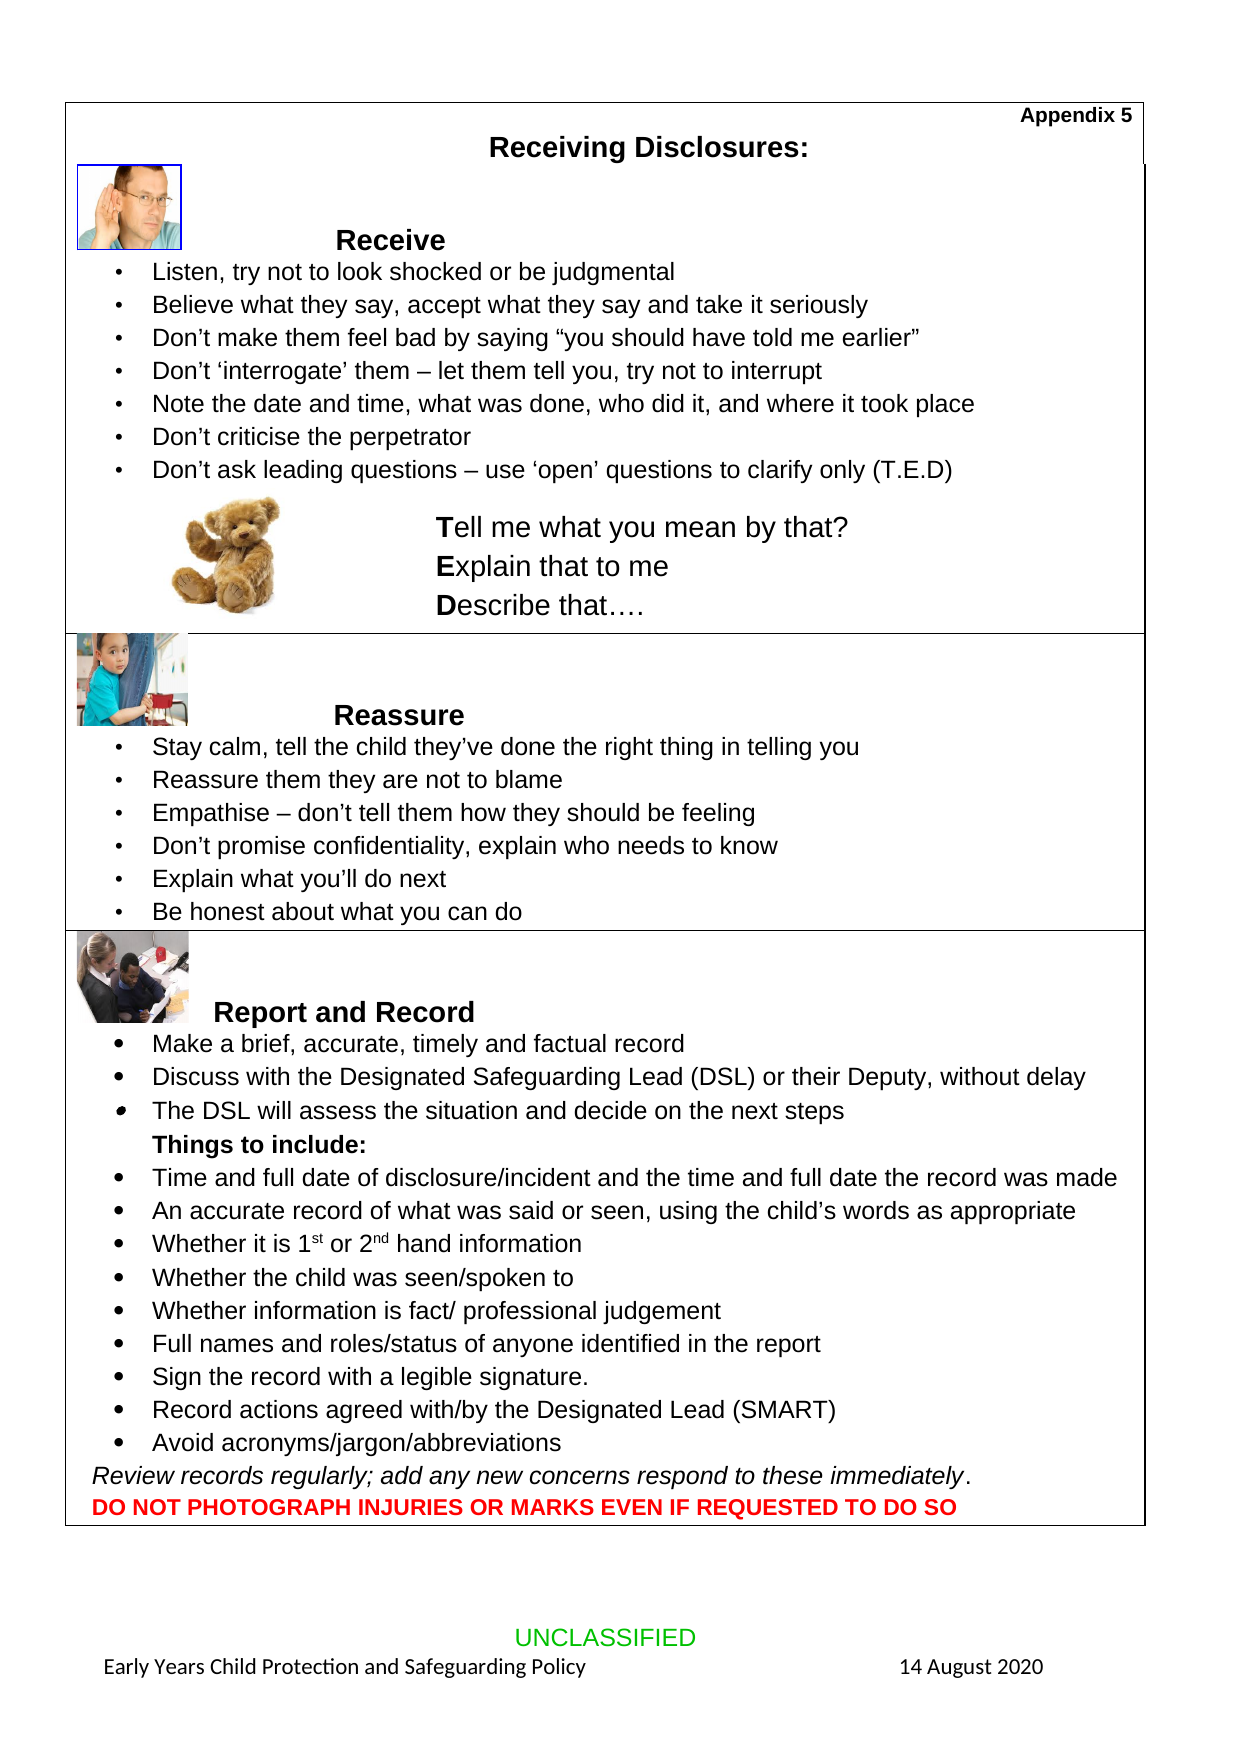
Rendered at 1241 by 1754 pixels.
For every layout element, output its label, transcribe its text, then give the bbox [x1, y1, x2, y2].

picture [163, 488, 294, 619]
table_cell Reassure Stay calm, tell the child they’ve done the right thing in telling you Reassure them they are not to blame Empathise – don’t tell them how they should be feeling Don’t promise confidentiality, explain who needs to know Explain what you’ll do next Be honest about what you can do [66, 634, 1144, 930]
picture [78, 166, 180, 249]
table_cell Report and Record Make a brief, accurate, timely and factual record Discuss with the Designated Safeguarding Lead (DSL) or their Deputy, without delay The DSL will assess the situation and decide on the next steps Things to include: Time and full date of disclosure/incident and the time and full date the record was made An accurate record of what was said or seen, using the child’s words as appropriate Whether it is 1st or 2nd hand information Whether the child was seen/spoken to Whether information is fact/ professional judgement Full names and roles/status of anyone identified in the report Sign the record with a legible signature. Record actions agreed with/by the Designated Lead (SMART) Avoid acronyms/jargon/abbreviations Review records regularly; add any new concerns respond to these immediately. DO NOT PHOTOGRAPH INJURIES OR MARKS EVEN IF REQUESTED TO DO SO [66, 931, 1144, 1524]
picture [76, 931, 189, 1023]
picture [76, 633, 188, 726]
table_cell Receive Listen, try not to look shocked or be judgmental Believe what they say, accept what they say and take it seriously Don’t make them feel bad by saying “you should have told me earlier” Don’t ‘interrogate’ them – let them tell you, try not to interrupt Note the date and time, what was done, who did it, and where it took place Don’t criticise the perpetrator Don’t ask leading questions – use ‘open’ questions to clarify only (T.E.D) [66, 164, 1144, 633]
table_header Appendix 5 Receiving Disclosures: [66, 103, 1143, 164]
